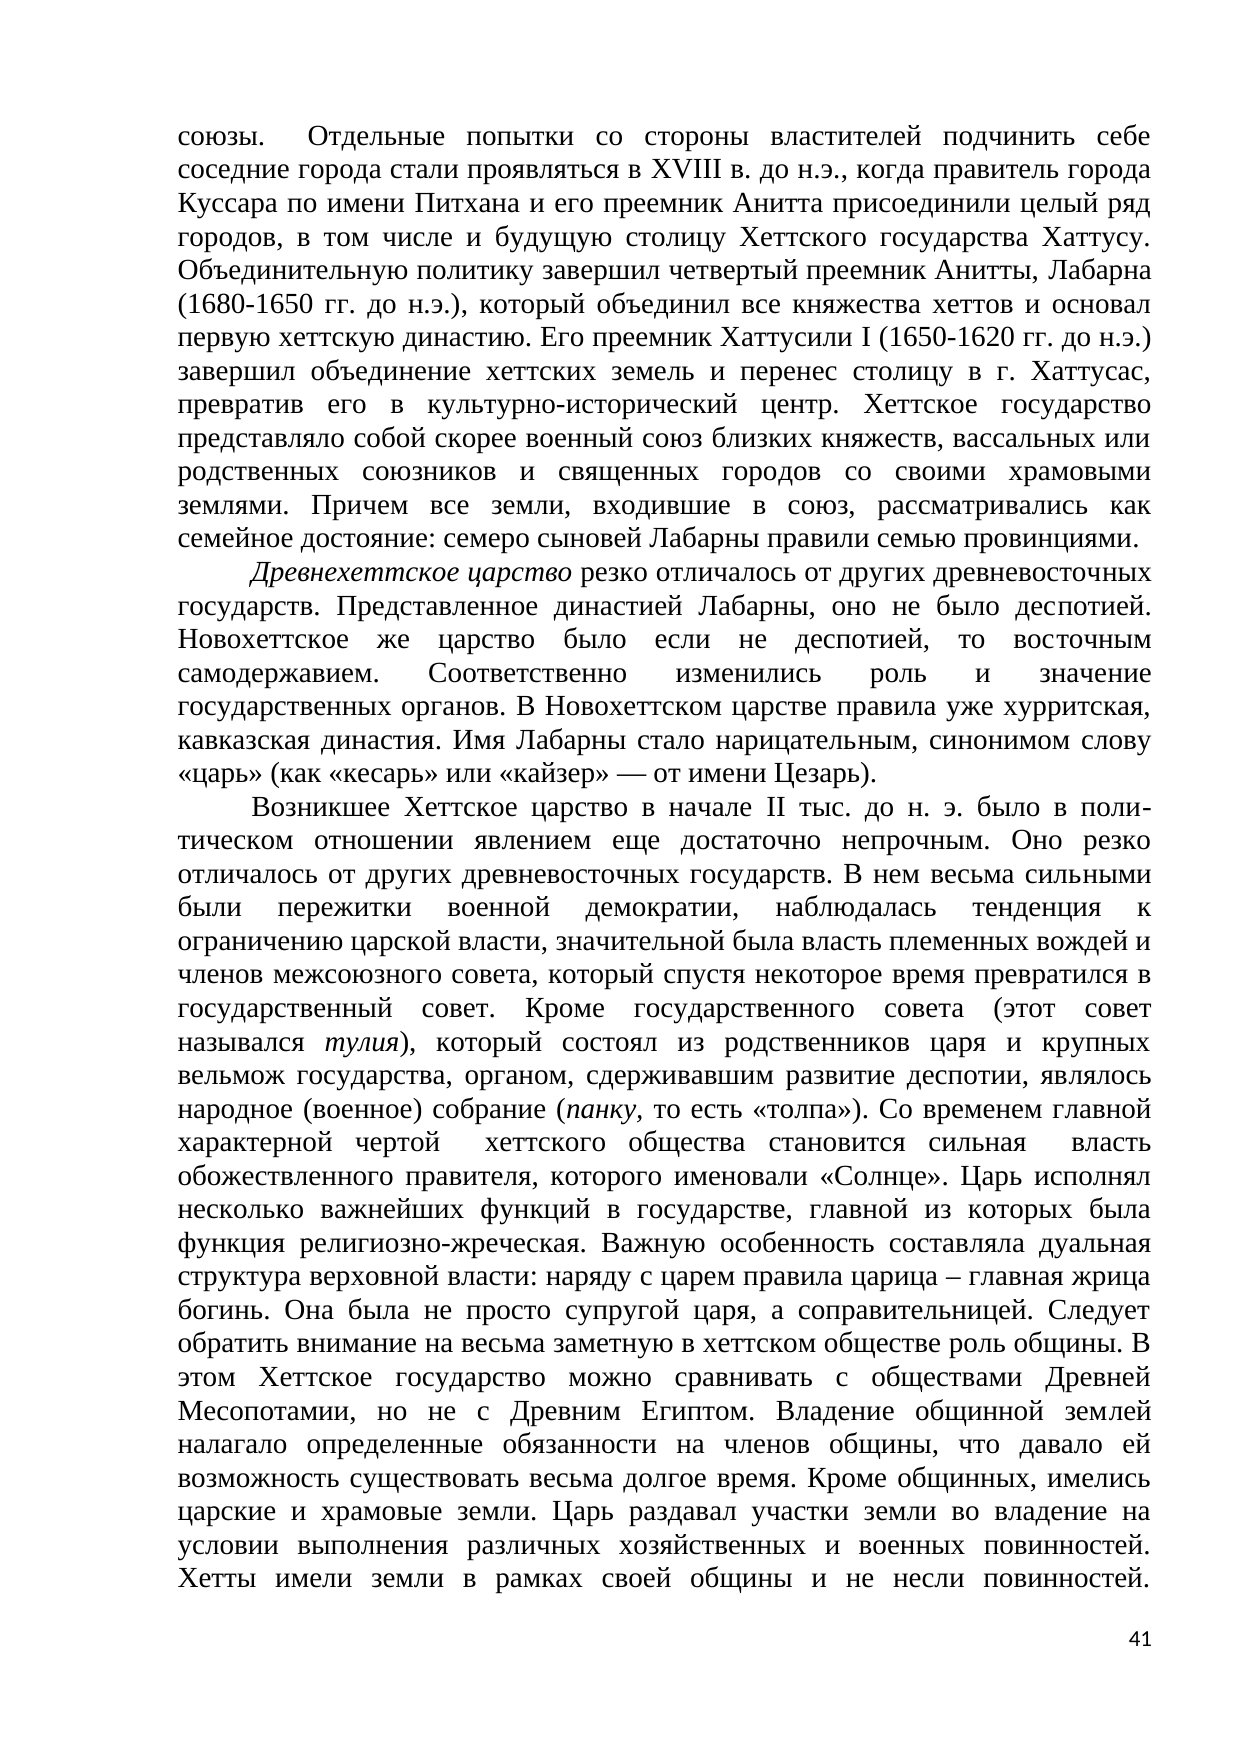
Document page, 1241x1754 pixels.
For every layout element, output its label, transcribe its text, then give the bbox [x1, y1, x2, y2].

text Древнехеттское царство резко отличалось от других древневосточных государств. Представленное династией Лабарны, оно не было деспотией. Новохеттское же царство было если не деспотией, то восточным самодержавием. Соответственно изменились роль и значение государственных органов. В Новохеттском царстве правила уже хурритская, кавказская династия. Имя Лабарны стало нарицательным, синонимом слову «царь» (как «кесарь» или «кайзер» — от имени Цезарь). [177, 554, 1152, 789]
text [177, 118, 1152, 554]
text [177, 789, 1152, 1594]
